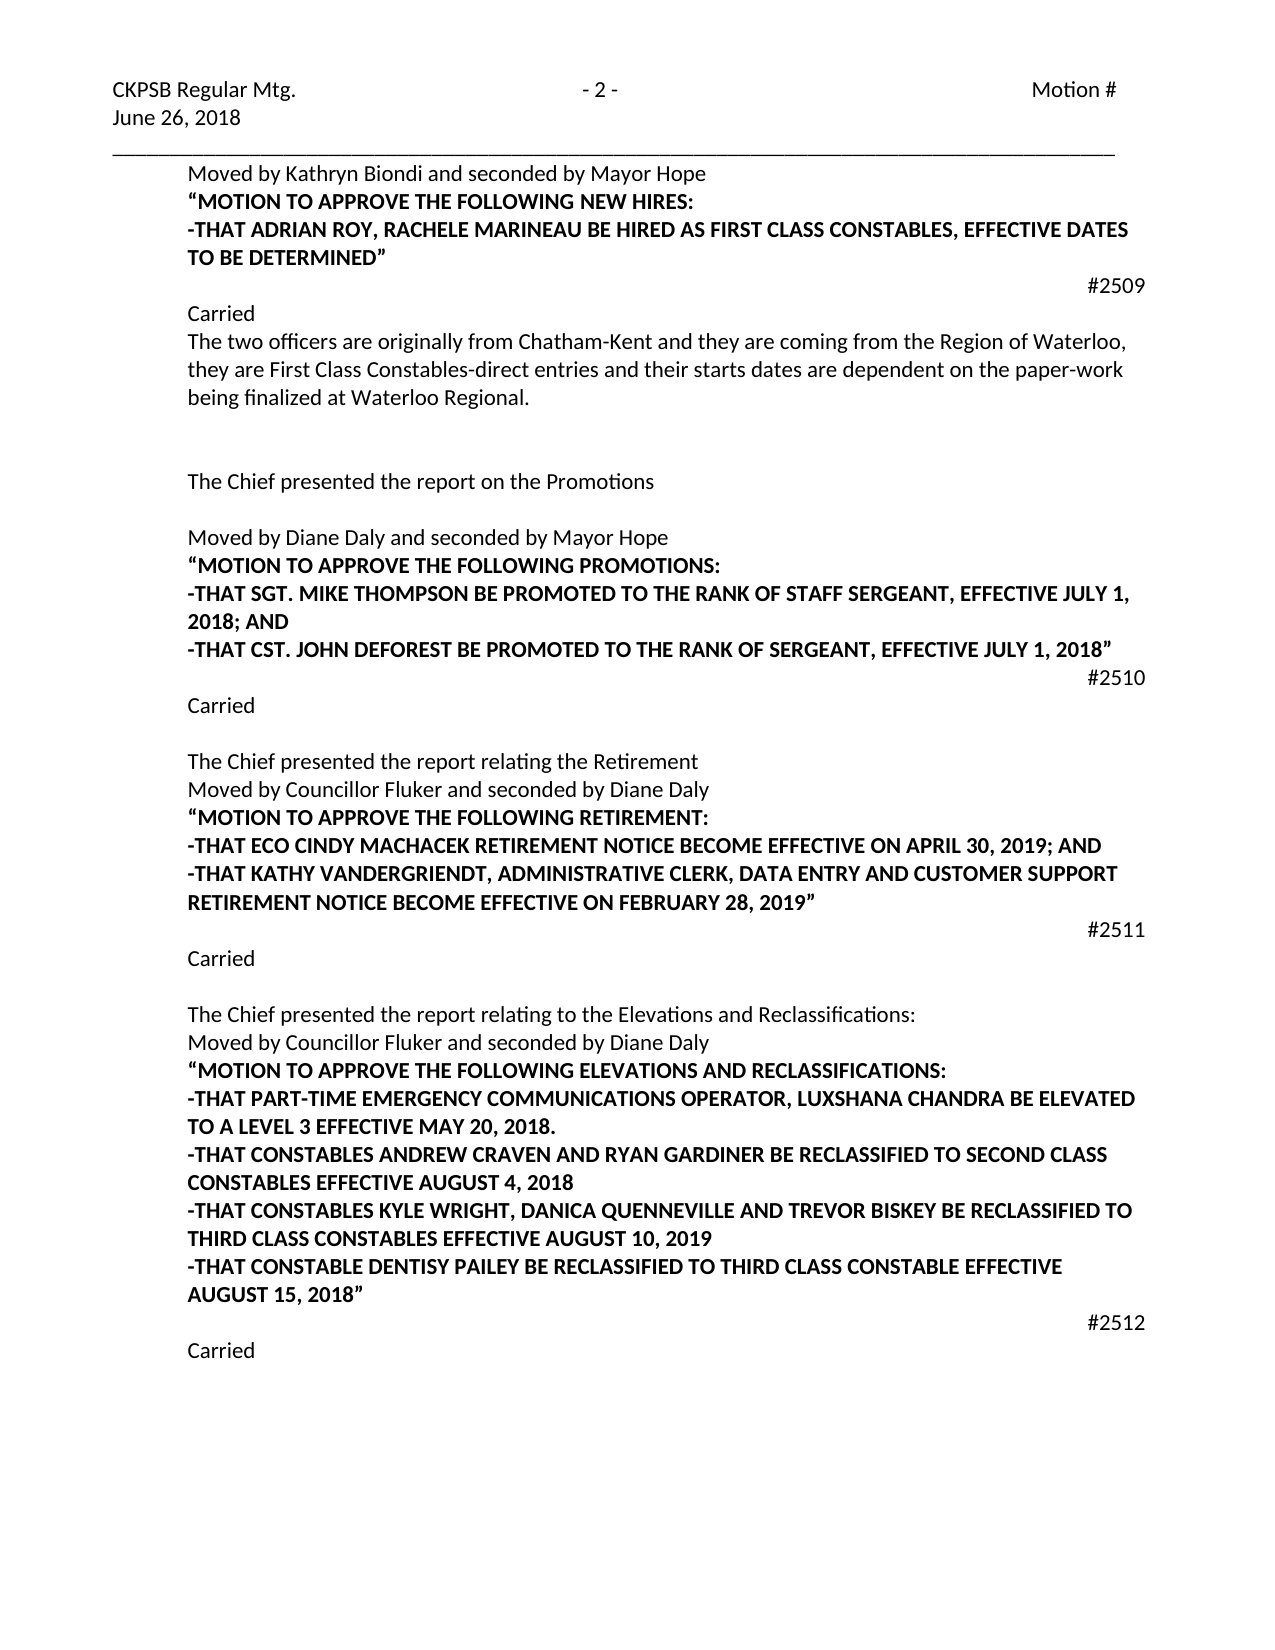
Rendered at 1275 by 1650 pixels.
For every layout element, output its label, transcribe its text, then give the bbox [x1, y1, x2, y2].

text -THAT SGT. MIKE THOMPSON BE PROMOTED TO THE RANK OF STAFF SERGEANT, EFFECTIVE JULY 1, 2018; AND [187, 579, 1149, 635]
text Carried [187, 944, 1149, 972]
text #2511 [187, 916, 1149, 944]
text “MOTION TO APPROVE THE FOLLOWING PROMOTIONS: [112, 551, 1149, 579]
text Moved by Kathryn Biondi and seconded by Mayor Hope [112, 159, 971, 187]
text Carried [187, 691, 1149, 719]
text Carried [187, 1336, 1149, 1364]
text -THAT ADRIAN ROY, RACHELE MARINEAU BE HIRED AS FIRST CLASS CONSTABLES, EFFECTIVE DATES TO BE DETERMINED” [187, 215, 1149, 271]
text -THAT CST. JOHN DEFOREST BE PROMOTED TO THE RANK OF SERGEANT, EFFECTIVE JULY 1, 2018” [187, 635, 1149, 663]
text The Chief presented the report on the Promotions [112, 467, 1149, 495]
text -THAT CONSTABLES KYLE WRIGHT, DANICA QUENNEVILLE AND TREVOR BISKEY BE RECLASSIFIED TO THIRD CLASS CONSTABLES EFFECTIVE AUGUST 10, 2019 [187, 1196, 1149, 1252]
text “MOTION TO APPROVE THE FOLLOWING ELEVATIONS AND RECLASSIFICATIONS: [187, 1056, 1149, 1084]
text -THAT KATHY VANDERGRIENDT, ADMINISTRATIVE CLERK, DATA ENTRY AND CUSTOMER SUPPORT RETIREMENT NOTICE BECOME EFFECTIVE ON FEBRUARY 28, 2019” [187, 859, 1149, 916]
text “MOTION TO APPROVE THE FOLLOWING NEW HIRES: [112, 187, 1149, 215]
text Moved by Councillor Fluker and seconded by Diane Daly [187, 1028, 1149, 1056]
text -THAT CONSTABLE DENTISY PAILEY BE RECLASSIFIED TO THIRD CLASS CONSTABLE EFFECTIVE AUGUST 15, 2018” [187, 1252, 1149, 1308]
text #2512 [187, 1308, 1149, 1336]
text -THAT CONSTABLES ANDREW CRAVEN AND RYAN GARDINER BE RECLASSIFIED TO SECOND CLASS CONSTABLES EFFECTIVE AUGUST 4, 2018 [187, 1140, 1149, 1196]
text -THAT ECO CINDY MACHACEK RETIREMENT NOTICE BECOME EFFECTIVE ON APRIL 30, 2019; AND [187, 832, 1149, 859]
text The Chief presented the report relating to the Elevations and Reclassifications: [187, 1000, 1149, 1028]
text Moved by Councillor Fluker and seconded by Diane Daly [112, 776, 971, 803]
text -THAT PART-TIME EMERGENCY COMMUNICATIONS OPERATOR, LUXSHANA CHANDRA BE ELEVATED TO A LEVEL 3 EFFECTIVE MAY 20, 2018. [187, 1084, 1149, 1140]
text Moved by Diane Daly and seconded by Mayor Hope [112, 523, 971, 551]
text Carried [187, 299, 1149, 327]
text The Chief presented the report relating the Retirement [112, 747, 1149, 776]
text The two officers are originally from Chatham-Kent and they are coming from the Region of Waterloo, they are First Class Constables-direct entries and their starts dates are dependent on the paper-work being finalized at Waterloo Regional. [187, 327, 1149, 411]
text “MOTION TO APPROVE THE FOLLOWING RETIREMENT: [112, 803, 1149, 832]
text #2510 [187, 663, 1149, 691]
text #2509 [187, 271, 1149, 299]
